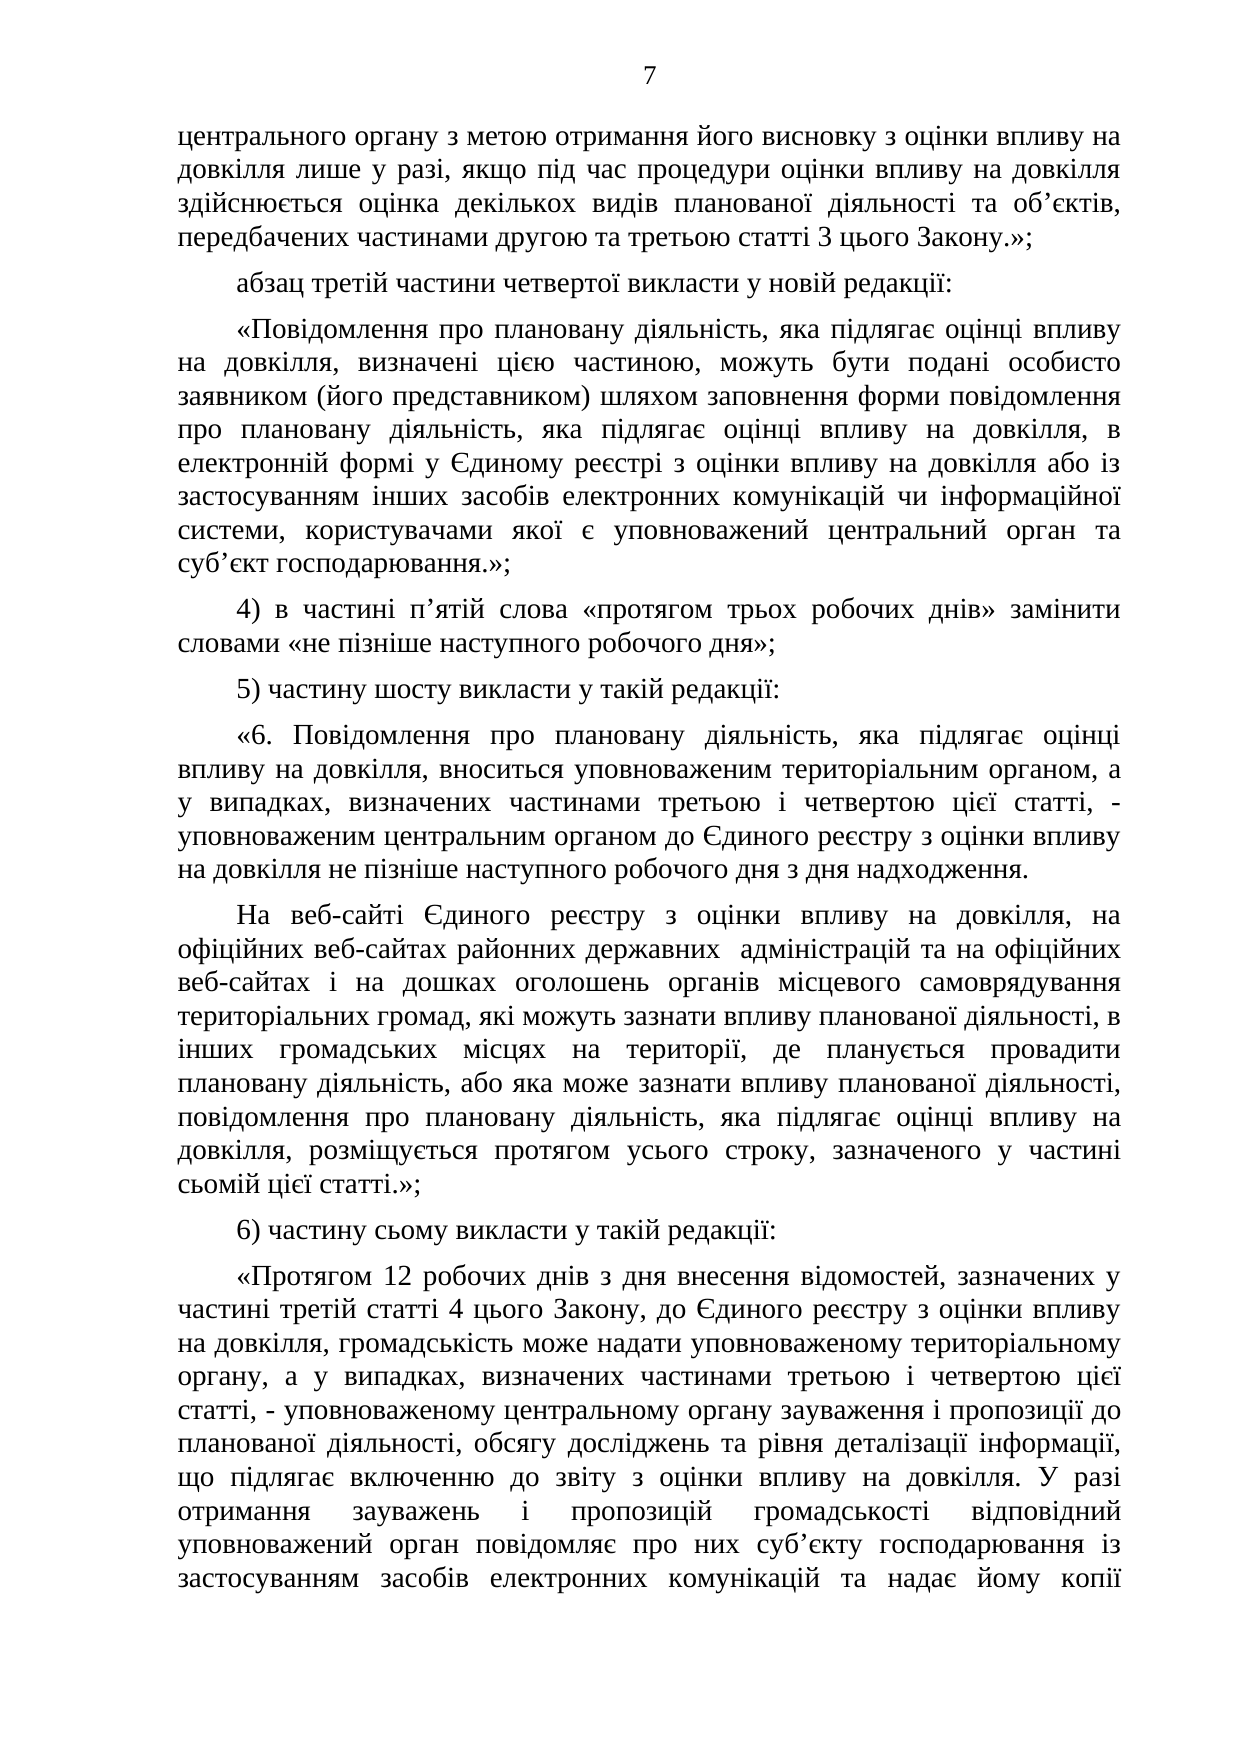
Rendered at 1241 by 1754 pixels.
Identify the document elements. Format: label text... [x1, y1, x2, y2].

text На веб-сайті Єдиного реєстру з оцінки впливу на довкілля, на офіційних веб-сайтах районних державних адміністрацій та на офіційних веб-сайтах і на дошках оголошень органів місцевого самоврядування територіальних громад, які можуть зазнати впливу планованої діяльності, в інших громадських місцях на території, де планується провадити плановану діяльність, або яка може зазнати впливу планованої діяльності, повідомлення про плановану діяльність, яка підлягає оцінці впливу на довкілля, розміщується протягом усього строку, зазначеного у частині сьомій цієї статті.»; [177, 897, 1122, 1199]
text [177, 118, 1122, 252]
text «6. Повідомлення про плановану діяльність, яка підлягає оцінці впливу на довкілля, вноситься уповноваженим територіальним органом, а у випадках, визначених частинами третьою і четвертою цієї статті, - уповноваженим центральним органом до Єдиного реєстру з оцінки впливу на довкілля не пізніше наступного робочого дня з дня надходження. [177, 717, 1122, 885]
text 4) в частині п’ятій слова «протягом трьох робочих днів» замінити словами «не пізніше наступного робочого дня»; [177, 592, 1122, 659]
text 5) частину шосту викласти у такій редакції: [177, 671, 1122, 705]
text 6) частину сьому викласти у такій редакції: [177, 1212, 1122, 1245]
text «Повідомлення про плановану діяльність, яка підлягає оцінці впливу на довкілля, визначені цією частиною, можуть бути подані особисто заявником (його представником) шляхом заповнення форми повідомлення про плановану діяльність, яка підлягає оцінці впливу на довкілля, в електронній формі у Єдиному реєстрі з оцінки впливу на довкілля або із застосуванням інших засобів електронних комунікацій чи інформаційної системи, користувачами якої є уповноважений центральний орган та суб’єкт господарювання.»; [177, 311, 1122, 579]
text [177, 1258, 1122, 1593]
text абзац третій частини четвертої викласти у новій редакції: [177, 265, 1122, 298]
